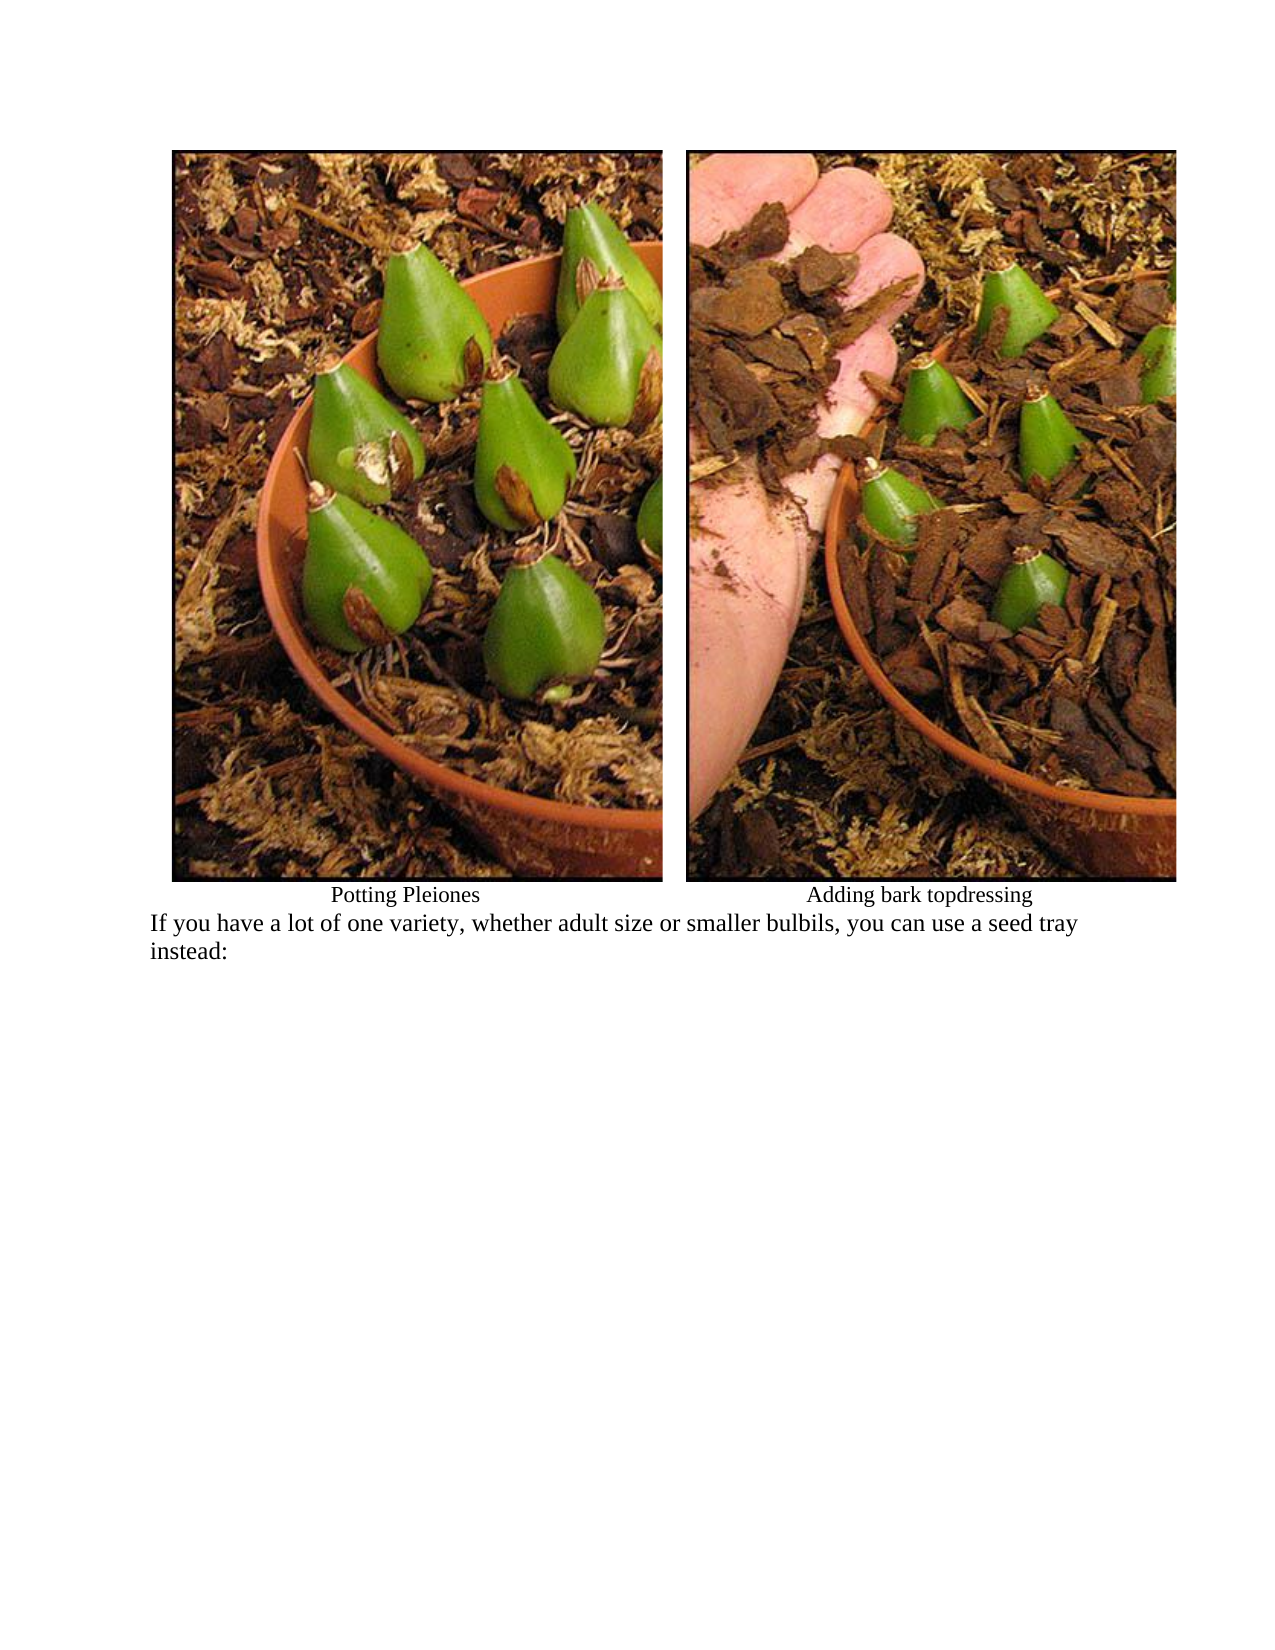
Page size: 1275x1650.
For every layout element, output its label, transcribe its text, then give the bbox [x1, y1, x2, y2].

table_header Adding bark topdressing [663, 150, 1177, 908]
table_header Potting Pleiones [149, 150, 662, 908]
text If you have a lot of one variety, whether adult size or smaller bulbils, you can use a seed tray instead: [150, 908, 1125, 965]
picture [171, 150, 663, 882]
picture [686, 150, 1177, 882]
